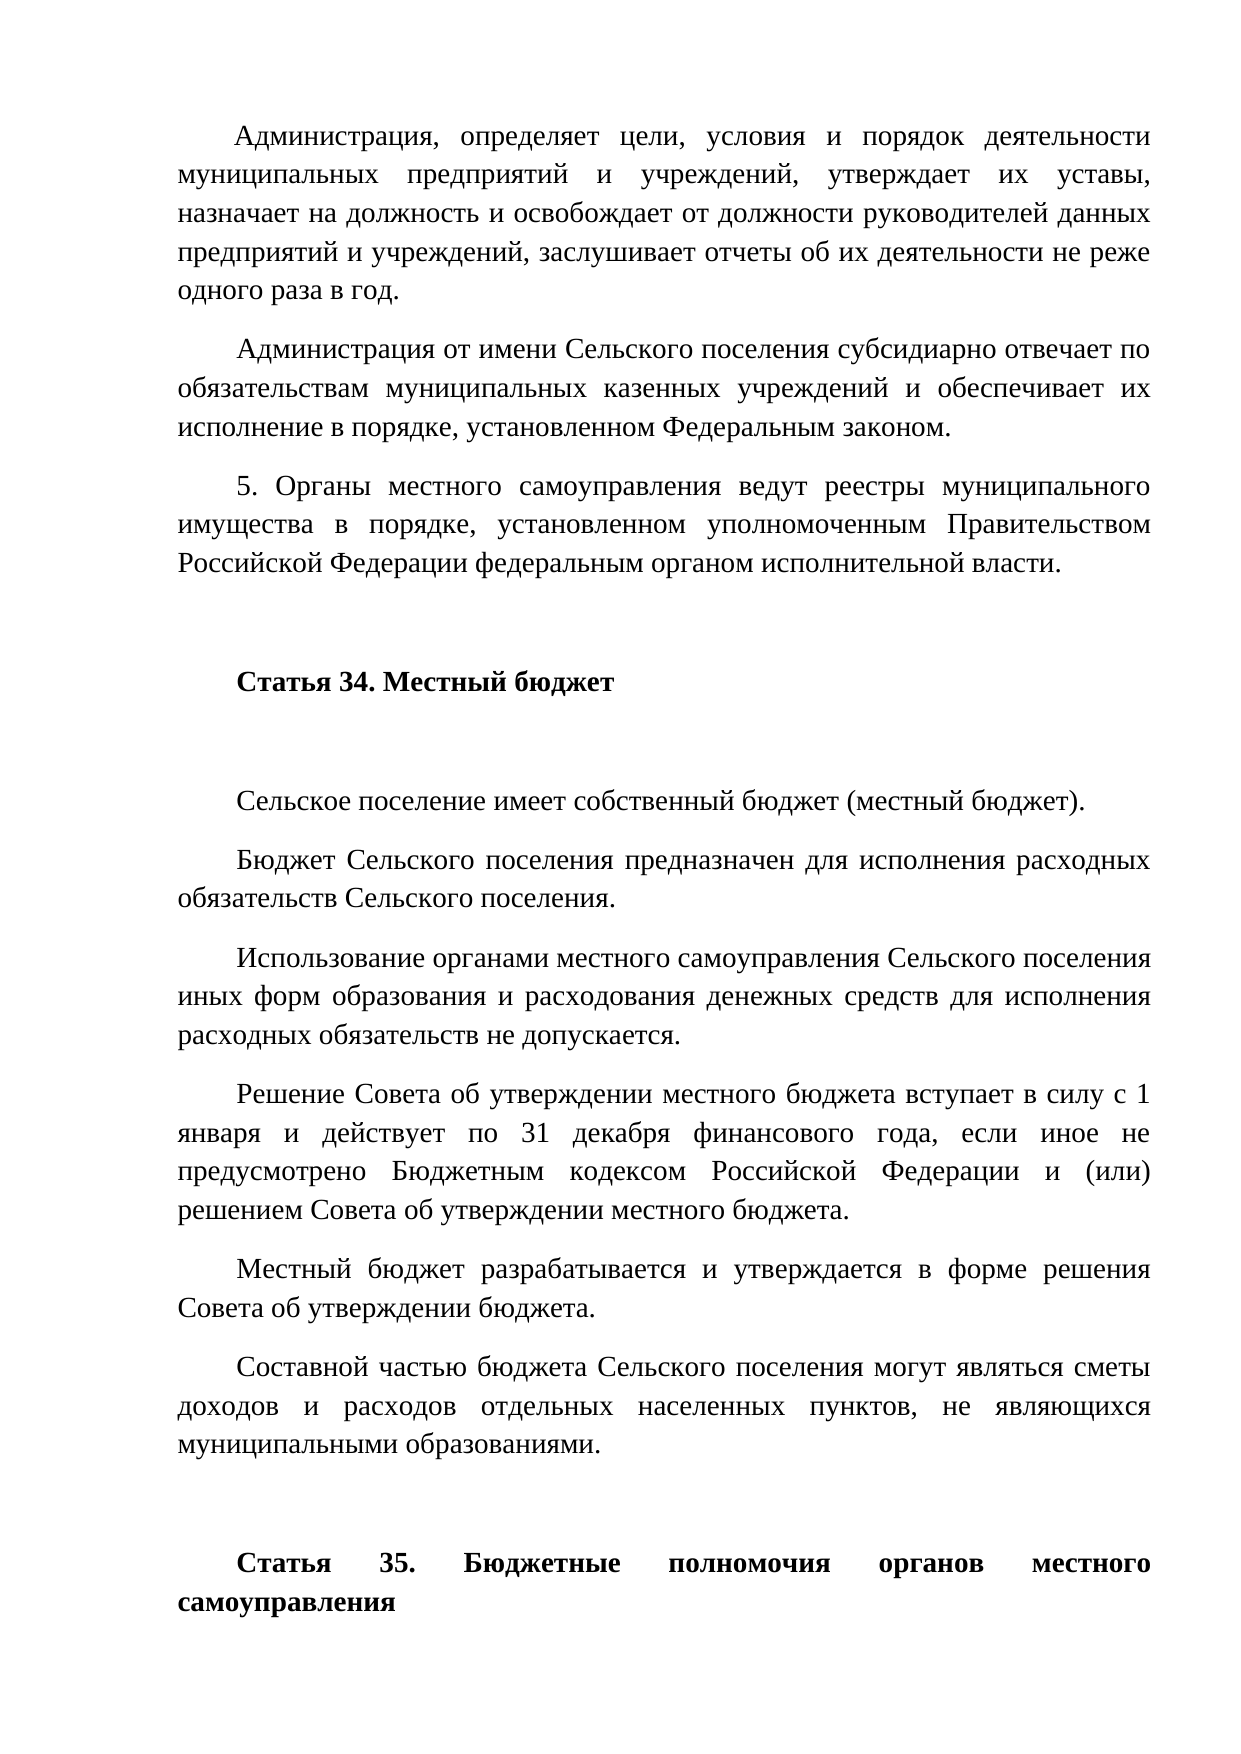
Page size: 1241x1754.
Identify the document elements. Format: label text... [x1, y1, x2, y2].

text Сельское поселение имеет собственный бюджет (местный бюджет). [177, 783, 1152, 816]
text Составной частью бюджета Сельского поселения могут являться сметы доходов и расходов отдельных населенных пунктов, не являющихся муниципальными образованиями. [177, 1349, 1152, 1460]
text Администрация от имени Сельского поселения субсидиарно отвечает по обязательствам муниципальных казенных учреждений и обеспечивает их исполнение в порядке, установленном Федеральным законом. [177, 332, 1152, 442]
text Решение Совета об утверждении местного бюджета вступает в силу с 1 января и действует по 31 декабря финансового года, если иное не предусмотрено Бюджетным кодексом Российской Федерации и (или) решением Совета об утверждении местного бюджета. [177, 1076, 1152, 1226]
text 5. Органы местного самоуправления ведут реестры муниципального имущества в порядке, установленном уполномоченным Правительством Российской Федерации федеральным органом исполнительной власти. [177, 468, 1152, 579]
text Местный бюджет разрабатывается и утверждается в форме решения Совета об утверждении бюджета. [177, 1251, 1152, 1323]
text Статья 34. Местный бюджет [177, 664, 1152, 697]
text Статья 35. Бюджетные полномочия органов местного самоуправления [177, 1545, 1152, 1617]
text Использование органами местного самоуправления Сельского поселения иных форм образования и расходования денежных средств для исполнения расходных обязательств не допускается. [177, 940, 1152, 1051]
text Бюджет Сельского поселения предназначен для исполнения расходных обязательств Сельского поселения. [177, 842, 1152, 914]
text Администрация, определяет цели, условия и порядок деятельности муниципальных предприятий и учреждений, утверждает их уставы, назначает на должность и освобождает от должности руководителей данных предприятий и учреждений, заслушивает отчеты об их деятельности не реже одного раза в год. [177, 118, 1152, 306]
